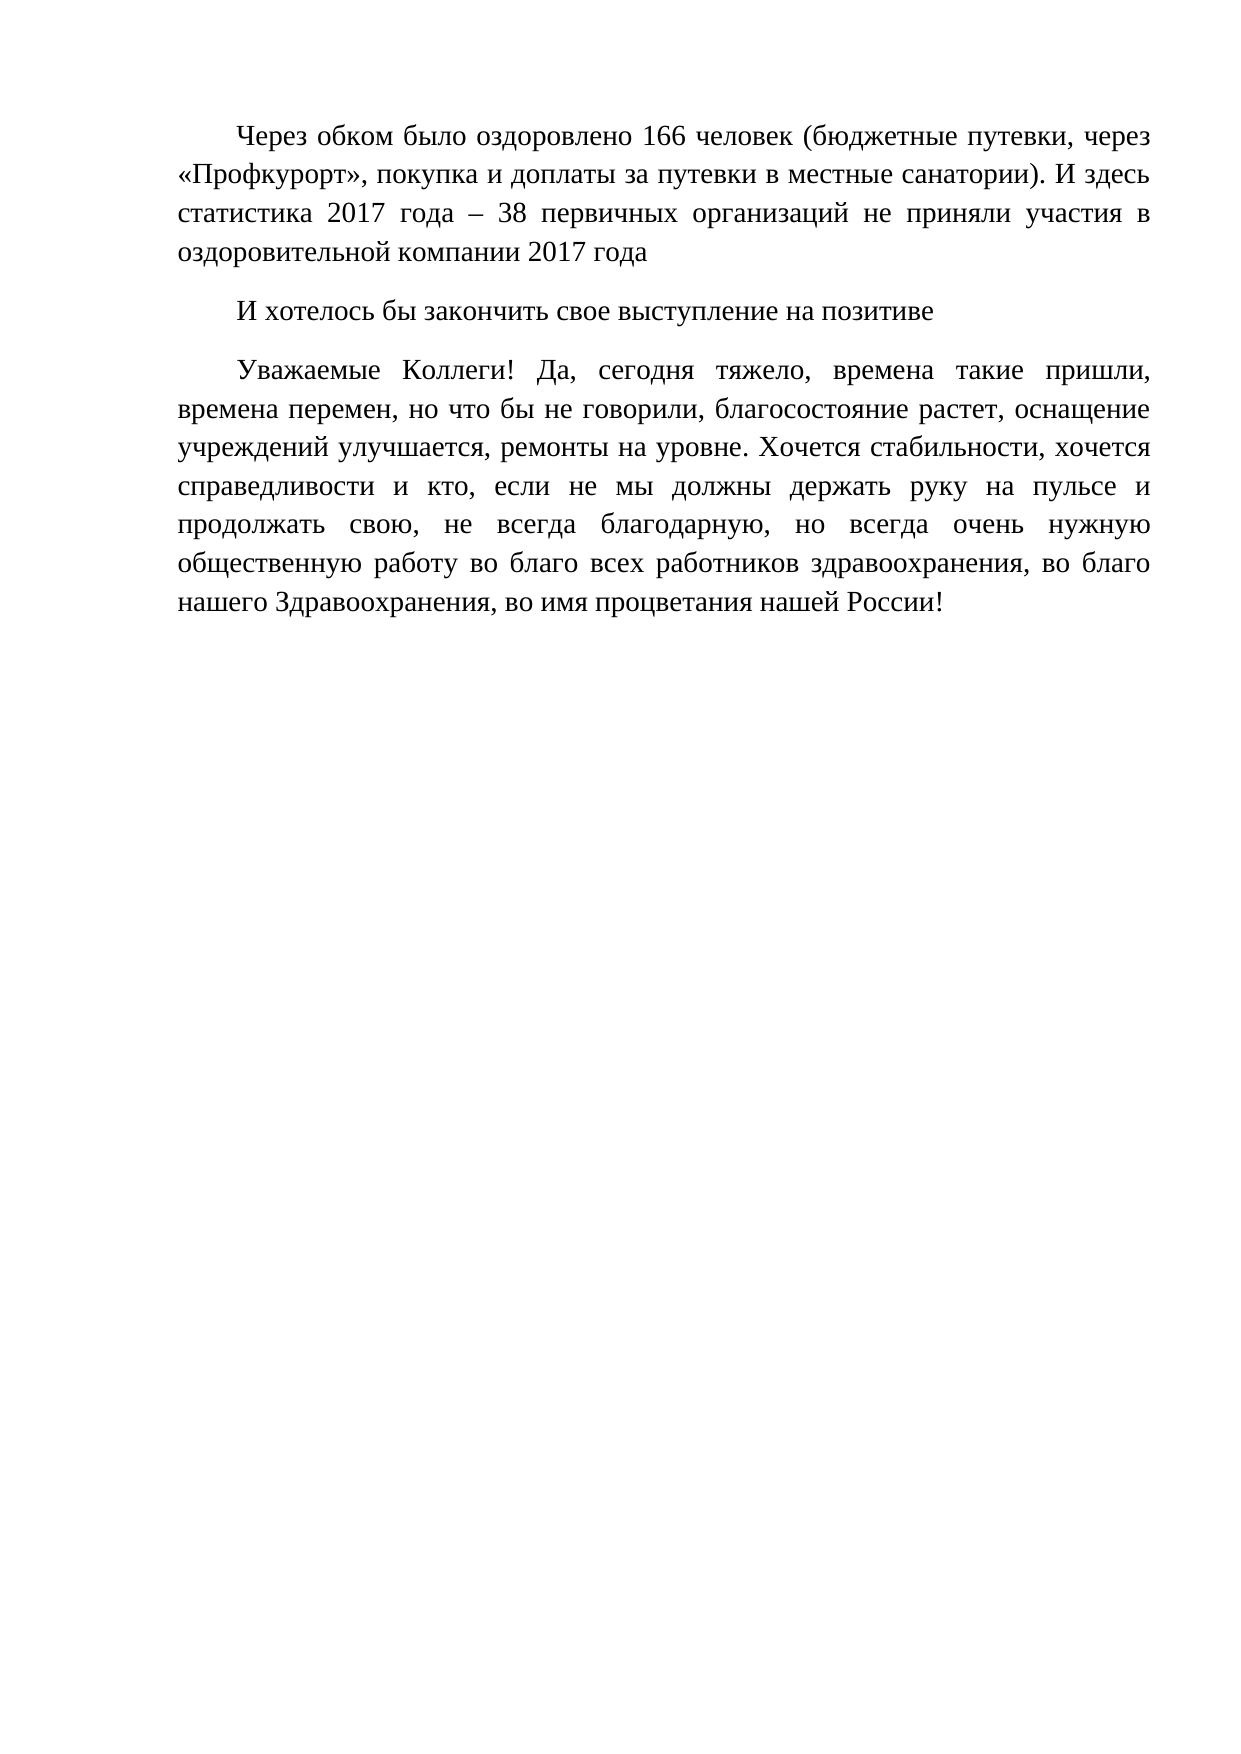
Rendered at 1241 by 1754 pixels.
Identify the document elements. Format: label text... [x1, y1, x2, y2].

text И хотелось бы закончить свое выступление на позитиве [177, 293, 1152, 327]
text Через обком было оздоровлено 166 человек (бюджетные путевки, через «Профкурорт», покупка и доплаты за путевки в местные санатории). И здесь статистика 2017 года – 38 первичных организаций не приняли участия в оздоровительной компании 2017 года [177, 118, 1152, 267]
text Уважаемые Коллеги! Да, сегодня тяжело, времена такие пришли, времена перемен, но что бы не говорили, благосостояние растет, оснащение учреждений улучшается, ремонты на уровне. Хочется стабильности, хочется справедливости и кто, если не мы должны держать руку на пульсе и продолжать свою, не всегда благодарную, но всегда очень нужную общественную работу во благо всех работников здравоохранения, во благо нашего Здравоохранения, во имя процветания нашей России! [177, 352, 1152, 617]
